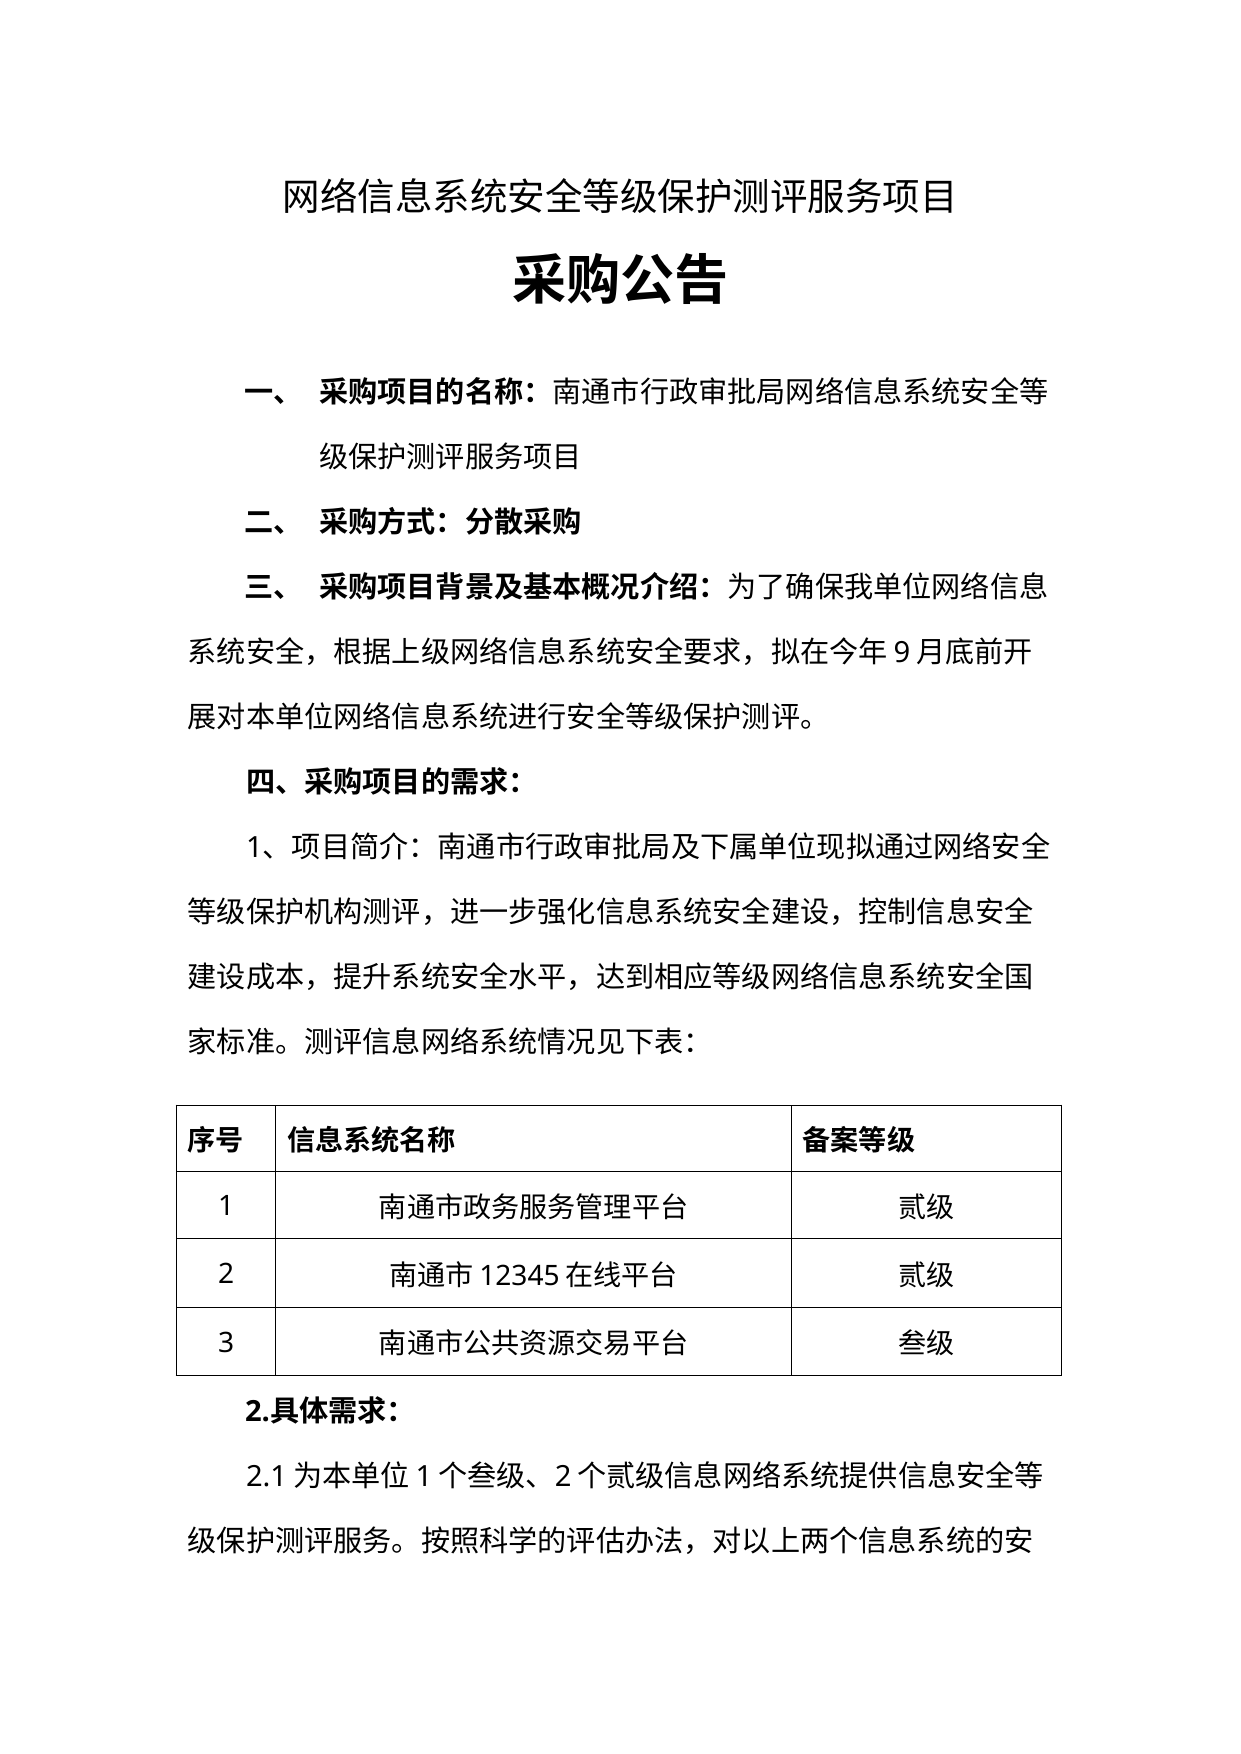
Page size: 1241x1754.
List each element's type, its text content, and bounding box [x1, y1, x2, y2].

table_cell 贰级 [792, 1172, 1061, 1238]
table_cell 南通市政务服务管理平台 [276, 1172, 791, 1238]
text 网络信息系统安全等级保护测评服务项目 [187, 162, 1053, 227]
table_cell 1 [177, 1172, 275, 1238]
list 采购项目的名称：南通市行政审批局网络信息系统安全等级保护测评服务项目 [244, 357, 1053, 487]
table_cell 叁级 [792, 1308, 1061, 1375]
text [187, 1441, 1053, 1571]
text 采购公告 [187, 227, 1053, 324]
list 采购项目背景及基本概况介绍：为了确保我单位网络信息 [244, 552, 1053, 617]
table_cell 2 [177, 1239, 275, 1307]
table_cell 3 [177, 1308, 275, 1375]
list 采购方式：分散采购 [244, 487, 1053, 552]
table_cell 南通市公共资源交易平台 [276, 1308, 791, 1375]
text 四、采购项目的需求： [187, 747, 1053, 812]
table_cell 南通市12345在线平台 [276, 1239, 791, 1307]
text 系统安全，根据上级网络信息系统安全要求，拟在今年9月底前开展对本单位网络信息系统进行安全等级保护测评。 [187, 617, 1053, 747]
text 1、项目简介：南通市行政审批局及下属单位现拟通过网络安全等级保护机构测评，进一步强化信息系统安全建设，控制信息安全建设成本，提升系统安全水平，达到相应等级网络信息系统安全国家标准。测评信息网络系统情况见下表： [187, 812, 1053, 1072]
text 2.具体需求： [187, 1376, 1053, 1441]
table_cell 贰级 [792, 1239, 1061, 1307]
